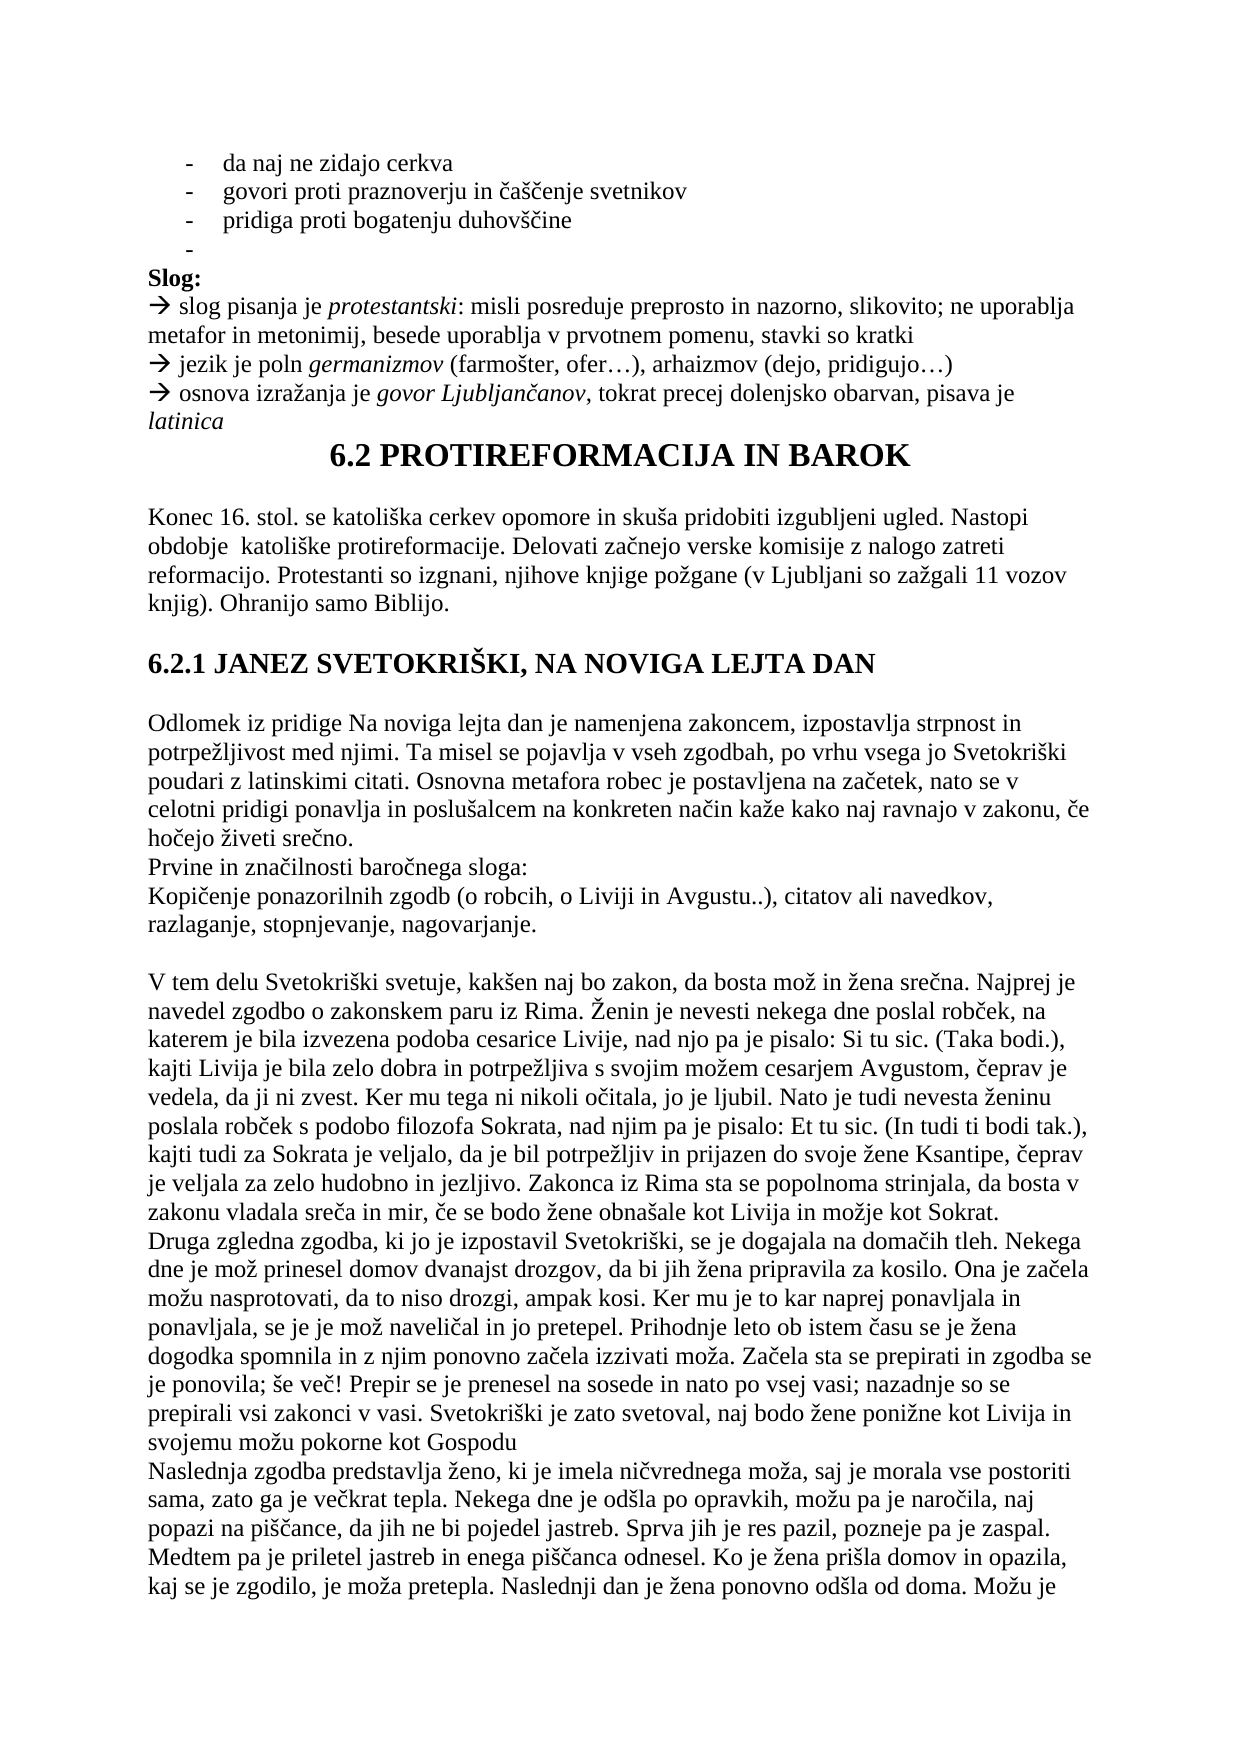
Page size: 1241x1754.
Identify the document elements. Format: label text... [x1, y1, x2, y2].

text jezik je poln germanizmov (farmošter, ofer…), arhaizmov (dejo, pridigujo…) [148, 349, 1093, 378]
text Konec 16. stol. se katoliška cerkev opomore in skuša pridobiti izgubljeni ugled. Nastopi obdobje katoliške protireformacije. Delovati začnejo verske komisije z nalogo zatreti reformacijo. Protestanti so izgnani, njihove knjige požgane (v Ljubljani so zažgali 11 vozov knjig). Ohranijo samo Biblijo. [148, 502, 1093, 617]
text Prvine in značilnosti baročnega sloga: [148, 852, 1093, 881]
text V tem delu Svetokriški svetuje, kakšen naj bo zakon, da bosta mož in žena srečna. Najprej je navedel zgodbo o zakonskem paru iz Rima. Ženin je nevesti nekega dne poslal robček, na katerem je bila izvezena podoba cesarice Livije, nad njo pa je pisalo: Si tu sic. (Taka bodi.), kajti Livija je bila zelo dobra in potrpežljiva s svojim možem cesarjem Avgustom, čeprav je vedela, da ji ni zvest. Ker mu tega ni nikoli očitala, jo je ljubil. Nato je tudi nevesta ženinu poslala robček s podobo filozofa Sokrata, nad njim pa je pisalo: Et tu sic. (In tudi ti bodi tak.), kajti tudi za Sokrata je veljalo, da je bil potrpežljiv in prijazen do svoje žene Ksantipe, čeprav je veljala za zelo hudobno in jezljivo. Zakonca iz Rima sta se popolnoma strinjala, da bosta v zakonu vladala sreča in mir, če se bodo žene obnašale kot Livija in možje kot Sokrat. [148, 967, 1093, 1226]
text slog pisanja je protestantski: misli posreduje preprosto in nazorno, slikovito; ne uporablja metafor in metonimij, besede uporablja v prvotnem pomenu, stavki so kratki [148, 291, 1093, 349]
text Kopičenje ponazorilnih zgodb (o robcih, o Liviji in Avgustu..), citatov ali navedkov, razlaganje, stopnjevanje, nagovarjanje. [148, 881, 1093, 938]
text 6.2.1 JANEZ SVETOKRIŠKI, NA NOVIGA LEJTA DAN [148, 646, 1093, 679]
list pridiga proti bogatenju duhovščine [185, 205, 1093, 234]
text 6.2 PROTIREFORMACIJA IN BAROK [148, 435, 1093, 473]
list govori proti praznoverju in čaščenje svetnikov [185, 176, 1093, 205]
text osnova izražanja je govor Ljubljančanov, tokrat precej dolenjsko obarvan, pisava je latinica [148, 378, 1093, 435]
text Slog: [148, 263, 1093, 291]
list da naj ne zidajo cerkva [185, 148, 1093, 176]
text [148, 1456, 1093, 1599]
text Druga zgledna zgodba, ki jo je izpostavil Svetokriški, se je dogajala na domačih tleh. Nekega dne je mož prinesel domov dvanajst drozgov, da bi jih žena pripravila za kosilo. Ona je začela možu nasprotovati, da to niso drozgi, ampak kosi. Ker mu je to kar naprej ponavljala in ponavljala, se je je mož naveličal in jo pretepel. Prihodnje leto ob istem času se je žena dogodka spomnila in z njim ponovno začela izzivati moža. Začela sta se prepirati in zgodba se je ponovila; še več! Prepir se je prenesel na sosede in nato po vsej vasi; nazadnje so se prepirali vsi zakonci v vasi. Svetokriški je zato svetoval, naj bodo žene ponižne kot Livija in svojemu možu pokorne kot Gospodu [148, 1226, 1093, 1456]
text Odlomek iz pridige Na noviga lejta dan je namenjena zakoncem, izpostavlja strpnost in potrpežljivost med njimi. Ta misel se pojavlja v vseh zgodbah, po vrhu vsega jo Svetokriški poudari z latinskimi citati. Osnovna metafora robec je postavljena na začetek, nato se v celotni pridigi ponavlja in poslušalcem na konkreten način kaže kako naj ravnajo v zakonu, če hočejo živeti srečno. [148, 708, 1093, 852]
